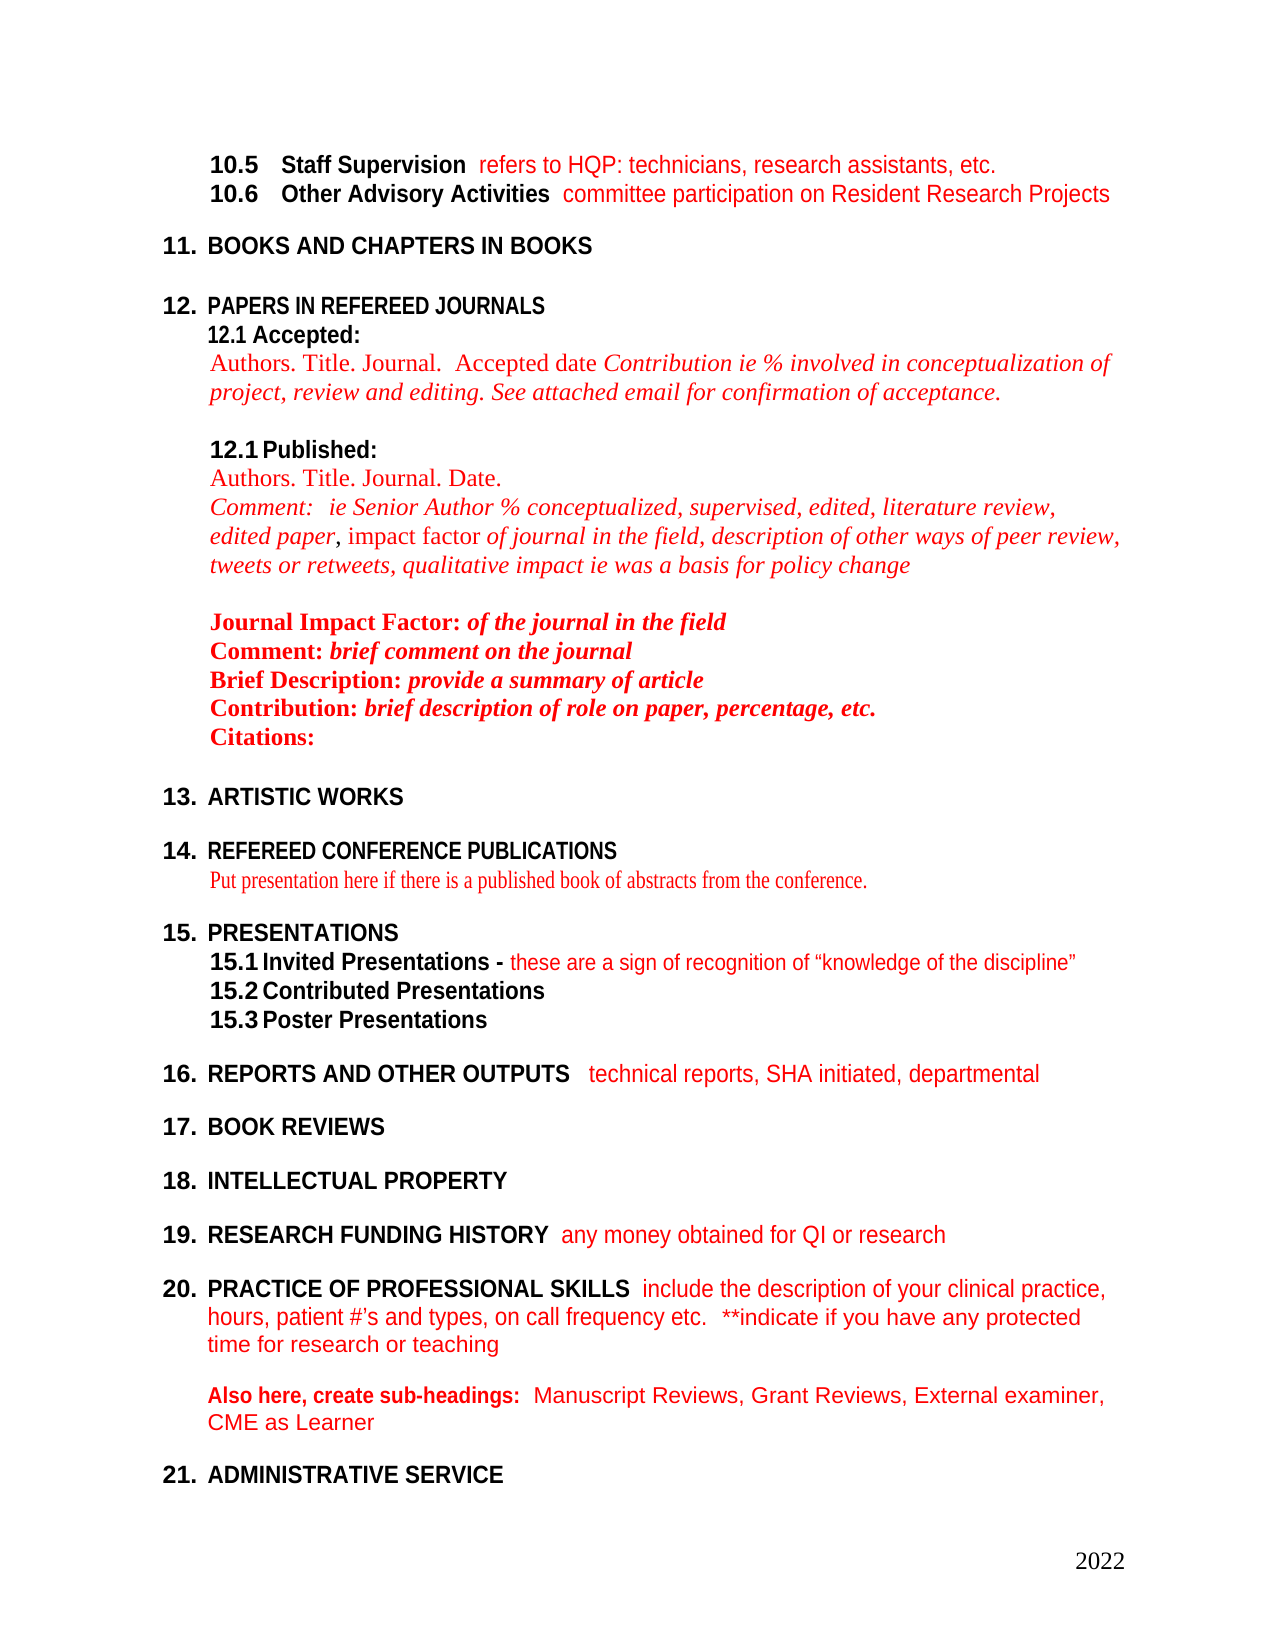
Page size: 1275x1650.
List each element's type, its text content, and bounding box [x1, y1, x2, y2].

text Citations: [209, 722, 1125, 751]
list Published: [209, 435, 1125, 463]
list ADMINISTRATIVE SERVICE [162, 1460, 1125, 1489]
list INTELLECTUAL PROPERTY [162, 1166, 1125, 1195]
list REFEREED CONFERENCE PUBLICATIONS [162, 836, 645, 865]
list Other Advisory Activities committee participation on Resident Research Projects [209, 179, 1125, 207]
text Journal Impact Factor: of the journal in the field [209, 607, 1125, 636]
list ARTISTIC WORKS [162, 782, 1125, 811]
list RESEARCH FUNDING HISTORY any money obtained for QI or research [162, 1220, 1125, 1249]
list REPORTS AND OTHER OUTPUTS technical reports, SHA initiated, departmental [162, 1059, 1125, 1087]
list Also here, create sub-headings: Manuscript Reviews, Grant Reviews, External examiner, CME as Learner [207, 1382, 1125, 1435]
list PAPERS IN REFEREED JOURNALS 12.1 Accepted: [162, 291, 567, 348]
list PRESENTATIONS [162, 918, 1125, 947]
list Contributed Presentations [209, 976, 1125, 1005]
text Authors. Title. Journal. Date. [209, 463, 1125, 492]
text Brief Description: provide a summary of article [209, 665, 1125, 693]
list BOOKS AND CHAPTERS IN BOOKS [162, 231, 1125, 260]
text Comment: ie Senior Author % conceptualized, supervised, edited, literature review, edited paper, impact factor of journal in the field, description of other ways of peer review, tweets or retweets, qualitative impact ie was a basis for policy change [209, 492, 1125, 578]
list Invited Presentations - these are a sign of recognition of “knowledge of the discipline” [209, 947, 1125, 976]
list PRACTICE OF PROFESSIONAL SKILLS include the description of your clinical practice, hours, patient #’s and types, on call frequency etc. **indicate if you have any protected time for research or teaching [162, 1274, 1125, 1357]
list BOOK REVIEWS [162, 1112, 1125, 1141]
text Put presentation here if there is a published book of abstracts from the conference. [209, 865, 1118, 893]
text Authors. Title. Journal. Accepted date Contribution ie % involved in conceptualization of project, review and editing. See attached email for confirmation of acceptance. [209, 348, 1125, 406]
list Poster Presentations [209, 1005, 1125, 1034]
text Comment: brief comment on the journal [209, 636, 1125, 665]
text Contribution: brief description of role on paper, percentage, etc. [209, 693, 1125, 722]
list Staff Supervision refers to HQP: technicians, research assistants, etc. [209, 150, 1125, 179]
